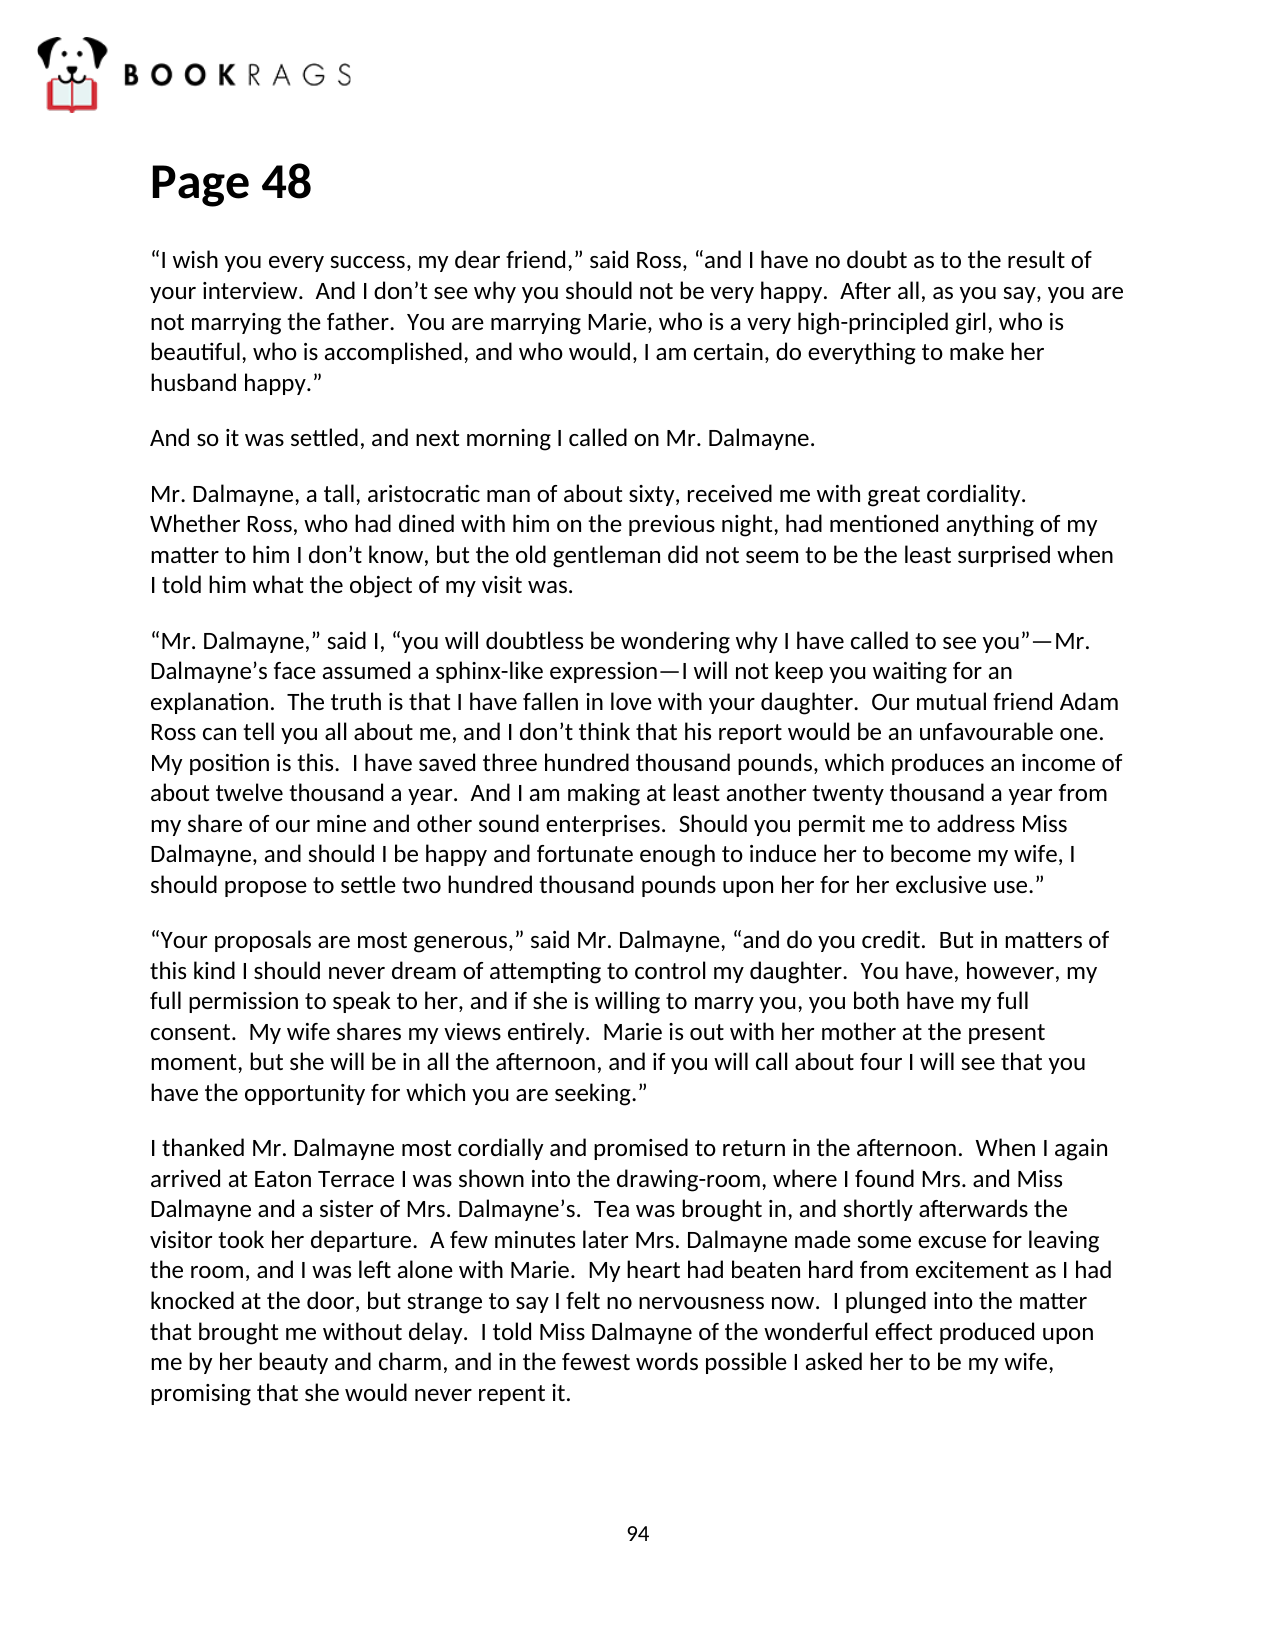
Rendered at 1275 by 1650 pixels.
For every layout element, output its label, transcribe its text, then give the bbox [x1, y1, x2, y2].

text Mr. Dalmayne, a tall, aristocratic man of about sixty, received me with great cordiality. Whether Ross, who had dined with him on the previous night, had mentioned anything of my matter to him I don’t know, but the old gentleman did not seem to be the least surprised when I told him what the object of my visit was. [150, 478, 1125, 600]
text “I wish you every success, my dear friend,” said Ross, “and I have no doubt as to the result of your interview. And I don’t see why you should not be very happy. After all, as you say, you are not marrying the father. You are marrying Marie, who is a very high-principled girl, who is beautiful, who is accomplished, and who would, I am certain, do everything to make her husband happy.” [150, 244, 1125, 397]
text “Mr. Dalmayne,” said I, “you will doubtless be wondering why I have called to see you”—­Mr. Dalmayne’s face assumed a sphinx-like expression—­I will not keep you waiting for an explanation. The truth is that I have fallen in love with your daughter. Our mutual friend Adam Ross can tell you all about me, and I don’t think that his report would be an unfavourable one. My position is this. I have saved three hundred thousand pounds, which produces an income of about twelve thousand a year. And I am making at least another twenty thousand a year from my share of our mine and other sound enterprises. Should you permit me to address Miss Dalmayne, and should I be happy and fortunate enough to induce her to become my wife, I should propose to settle two hundred thousand pounds upon her for her exclusive use.” [150, 625, 1125, 899]
picture [37, 37, 351, 113]
text “Your proposals are most generous,” said Mr. Dalmayne, “and do you credit. But in matters of this kind I should never dream of attempting to control my daughter. You have, however, my full permission to speak to her, and if she is willing to marry you, you both have my full consent. My wife shares my views entirely. Marie is out with her mother at the present moment, but she will be in all the afternoon, and if you will call about four I will see that you have the opportunity for which you are seeking.” [150, 924, 1125, 1108]
text And so it was settled, and next morning I called on Mr. Dalmayne. [150, 422, 1125, 453]
text I thanked Mr. Dalmayne most cordially and promised to return in the afternoon. When I again arrived at Eaton Terrace I was shown into the drawing-room, where I found Mrs. and Miss Dalmayne and a sister of Mrs. Dalmayne’s. Tea was brought in, and shortly afterwards the visitor took her departure. A few minutes later Mrs. Dalmayne made some excuse for leaving the room, and I was left alone with Marie. My heart had beaten hard from excitement as I had knocked at the door, but strange to say I felt no nervousness now. I plunged into the matter that brought me without delay. I told Miss Dalmayne of the wonderful effect produced upon me by her beauty and charm, and in the fewest words possible I asked her to be my wife, promising that she would never repent it. [150, 1133, 1125, 1407]
text Page 48 [150, 150, 1125, 211]
